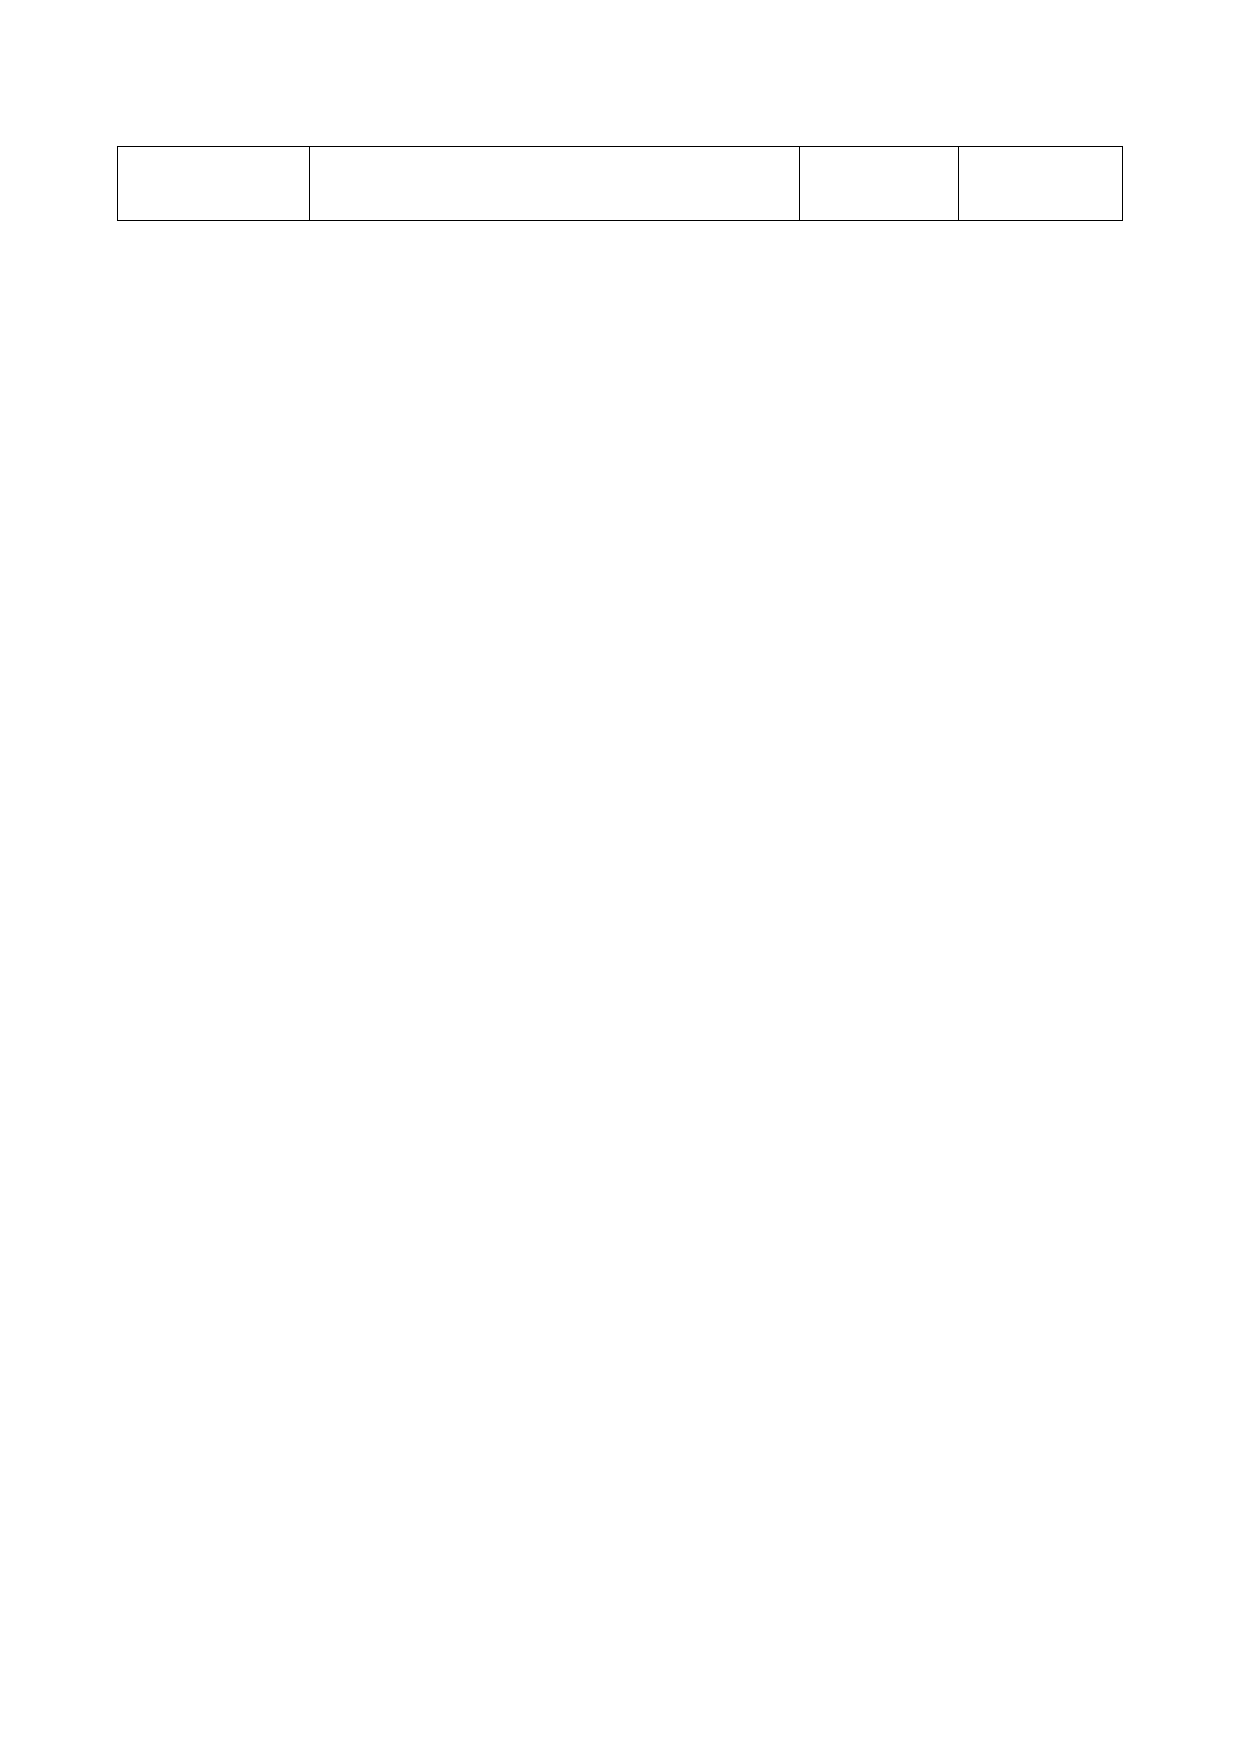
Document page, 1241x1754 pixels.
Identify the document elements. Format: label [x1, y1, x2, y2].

table_cell [800, 147, 958, 219]
table_cell [310, 147, 799, 219]
table_cell [118, 147, 309, 219]
table_cell [959, 147, 1122, 219]
